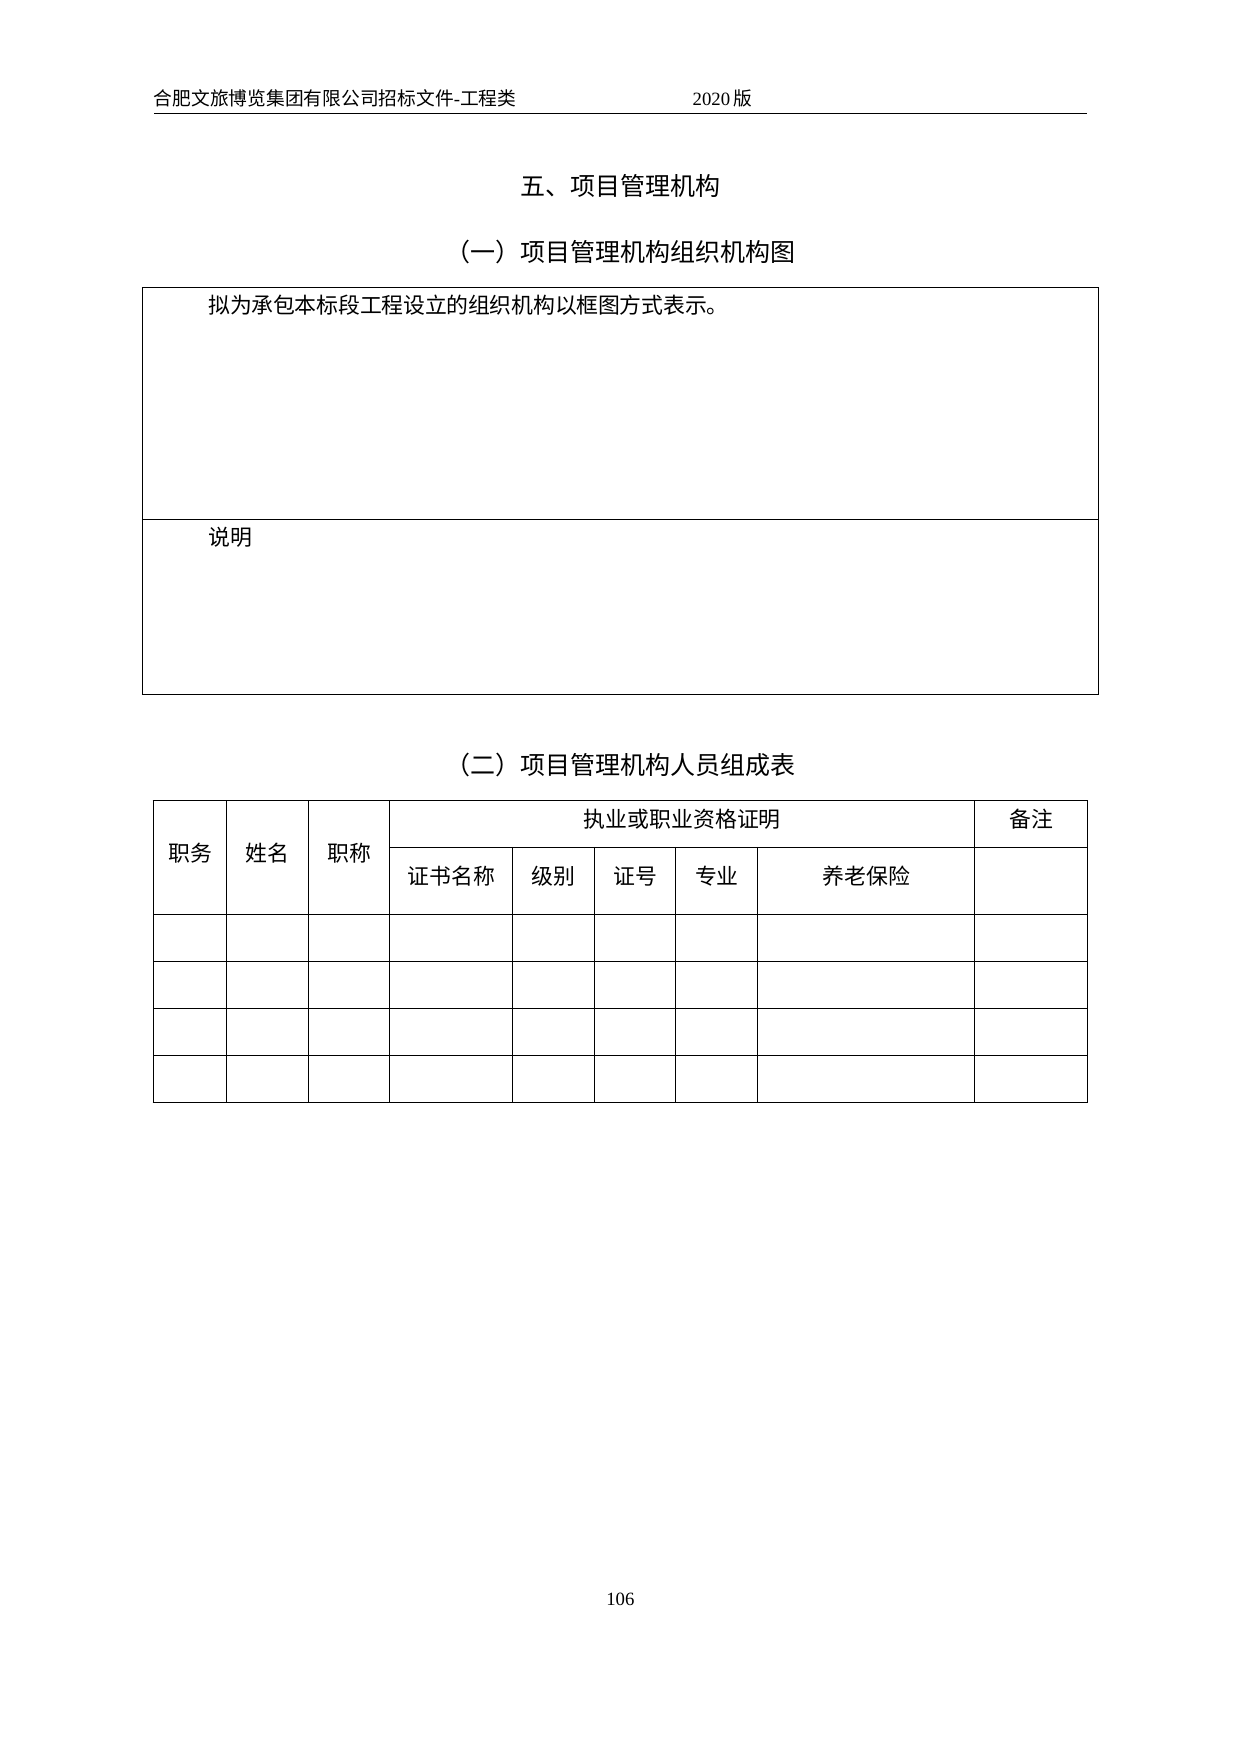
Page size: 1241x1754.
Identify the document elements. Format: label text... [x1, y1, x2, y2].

text （一）项目管理机构组织机构图 [153, 233, 1087, 269]
table_cell [975, 1056, 1087, 1102]
table_header 职务 [154, 801, 226, 914]
table_cell [154, 962, 226, 1008]
table_cell 证书名称 [390, 848, 512, 914]
table_cell [390, 1009, 512, 1055]
table_header 拟为承包本标段工程设立的组织机构以框图方式表示。 [143, 288, 1098, 519]
table_cell [513, 962, 594, 1008]
table_cell [227, 962, 308, 1008]
table_cell [595, 962, 675, 1008]
table_cell [309, 1056, 389, 1102]
table_cell [390, 1056, 512, 1102]
table_header 执业或职业资格证明 [390, 801, 974, 847]
table_cell [513, 1056, 594, 1102]
table_cell [513, 1009, 594, 1055]
table_cell [390, 915, 512, 961]
table_cell [595, 915, 675, 961]
table_cell [154, 1009, 226, 1055]
table_cell 级别 [513, 848, 594, 914]
table_cell [975, 848, 1087, 914]
table_cell [975, 962, 1087, 1008]
table_cell [227, 1056, 308, 1102]
table_cell [154, 1056, 226, 1102]
table_cell [309, 1009, 389, 1055]
table_cell [309, 915, 389, 961]
table_cell [513, 915, 594, 961]
table_cell 养老保险 [758, 848, 974, 914]
table_cell 证号 [595, 848, 675, 914]
table_cell [758, 915, 974, 961]
table_cell [595, 1056, 675, 1102]
table_cell [975, 915, 1087, 961]
table_cell [758, 1009, 974, 1055]
table_cell [676, 1056, 757, 1102]
table_cell [676, 915, 757, 961]
text 五、项目管理机构 [153, 166, 1087, 202]
table_cell [227, 1009, 308, 1055]
table_cell [309, 962, 389, 1008]
table_header 职称 [309, 801, 389, 914]
table_cell 专业 [676, 848, 757, 914]
table_cell 说明 [143, 520, 1098, 693]
table_header 姓名 [227, 801, 308, 914]
table_cell [227, 915, 308, 961]
table_cell [595, 1009, 675, 1055]
table_cell [676, 962, 757, 1008]
table_cell [758, 962, 974, 1008]
table_header 备注 [975, 801, 1087, 847]
table_cell [154, 915, 226, 961]
table_cell [390, 962, 512, 1008]
table_cell [758, 1056, 974, 1102]
table_cell [975, 1009, 1087, 1055]
table_cell [676, 1009, 757, 1055]
text （二）项目管理机构人员组成表 [153, 746, 1087, 782]
